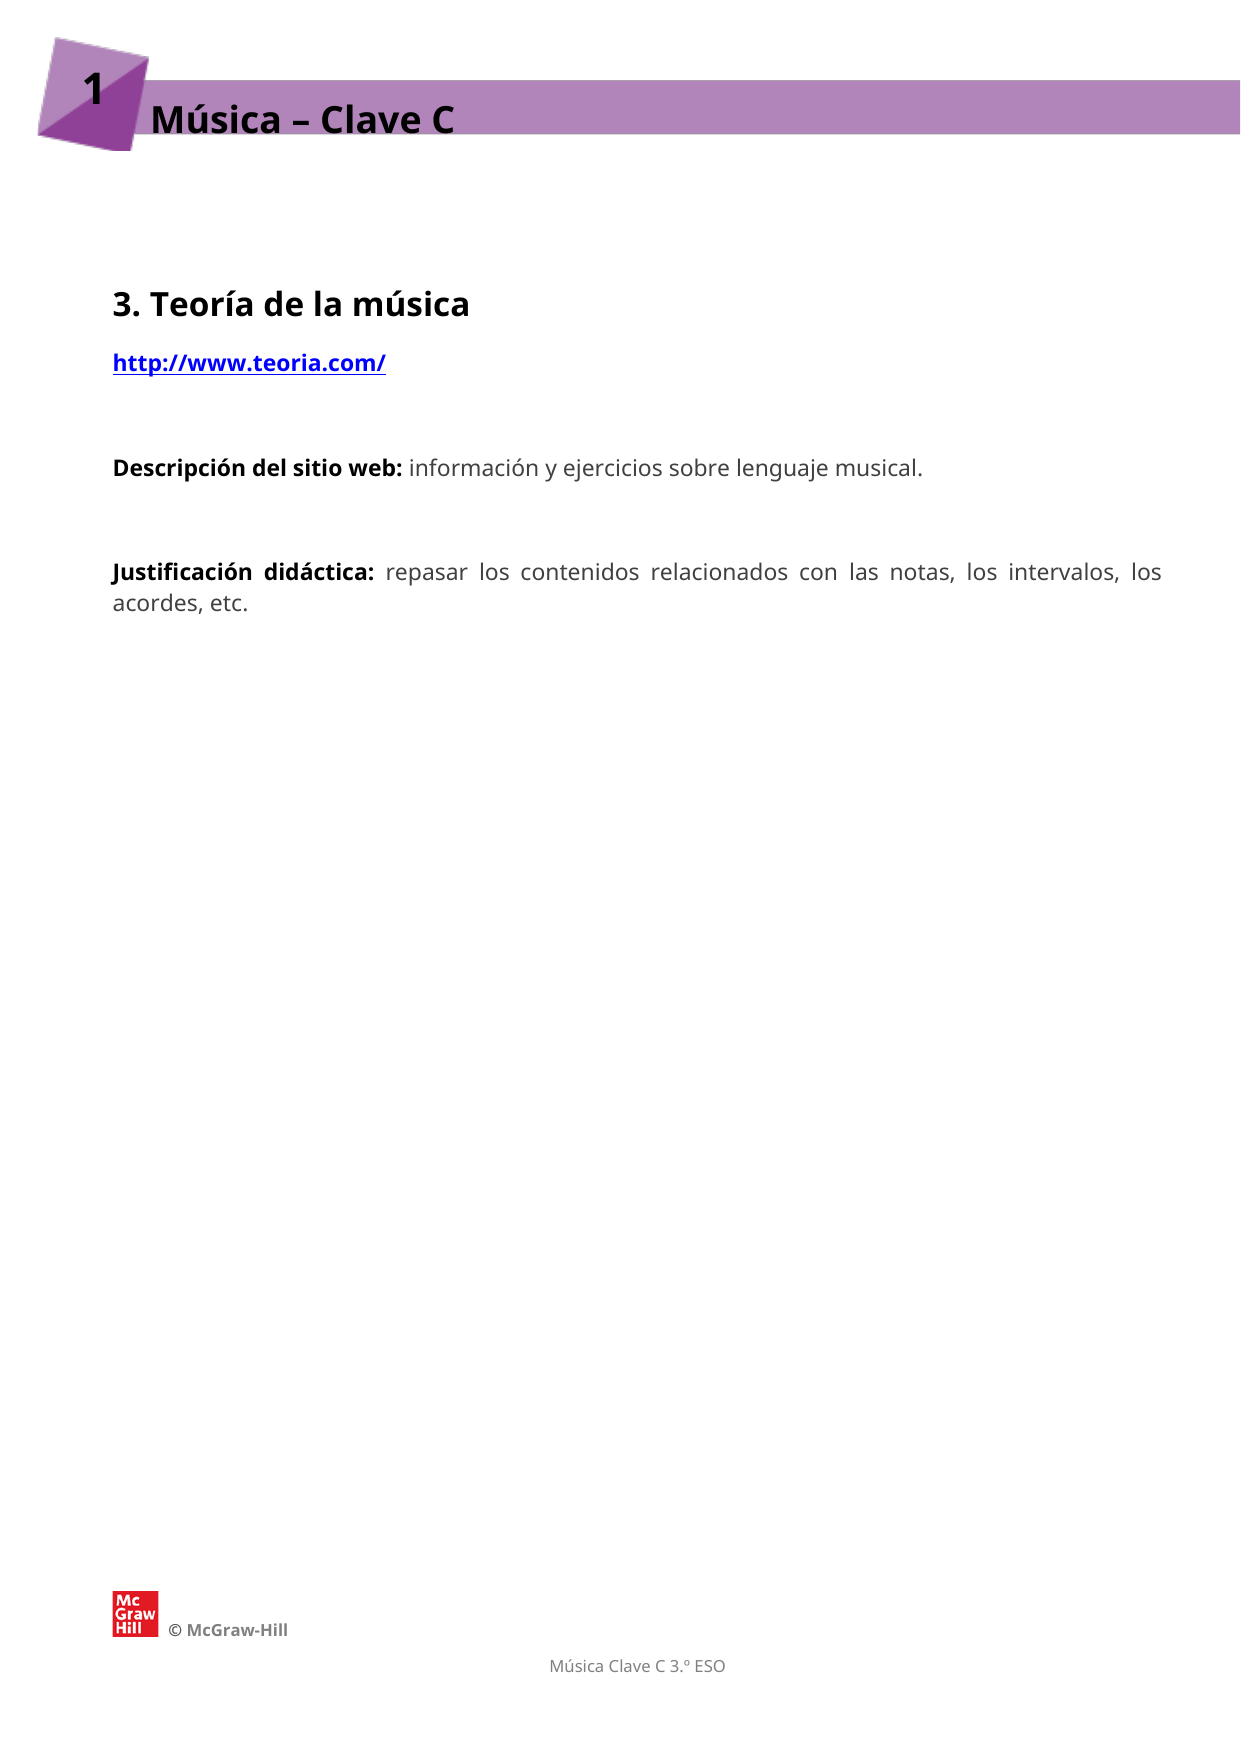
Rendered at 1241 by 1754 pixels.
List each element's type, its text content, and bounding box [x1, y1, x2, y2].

text Descripción del sitio web: información y ejercicios sobre lenguaje musical. [112, 452, 1162, 483]
text http://www.teoria.com/ [112, 347, 1162, 379]
picture [112, 1591, 159, 1637]
text Justificación didáctica: repasar los contenidos relacionados con las notas, los intervalos, los acordes, etc. [112, 556, 1162, 618]
text 3. Teoría de la música [112, 281, 1162, 327]
